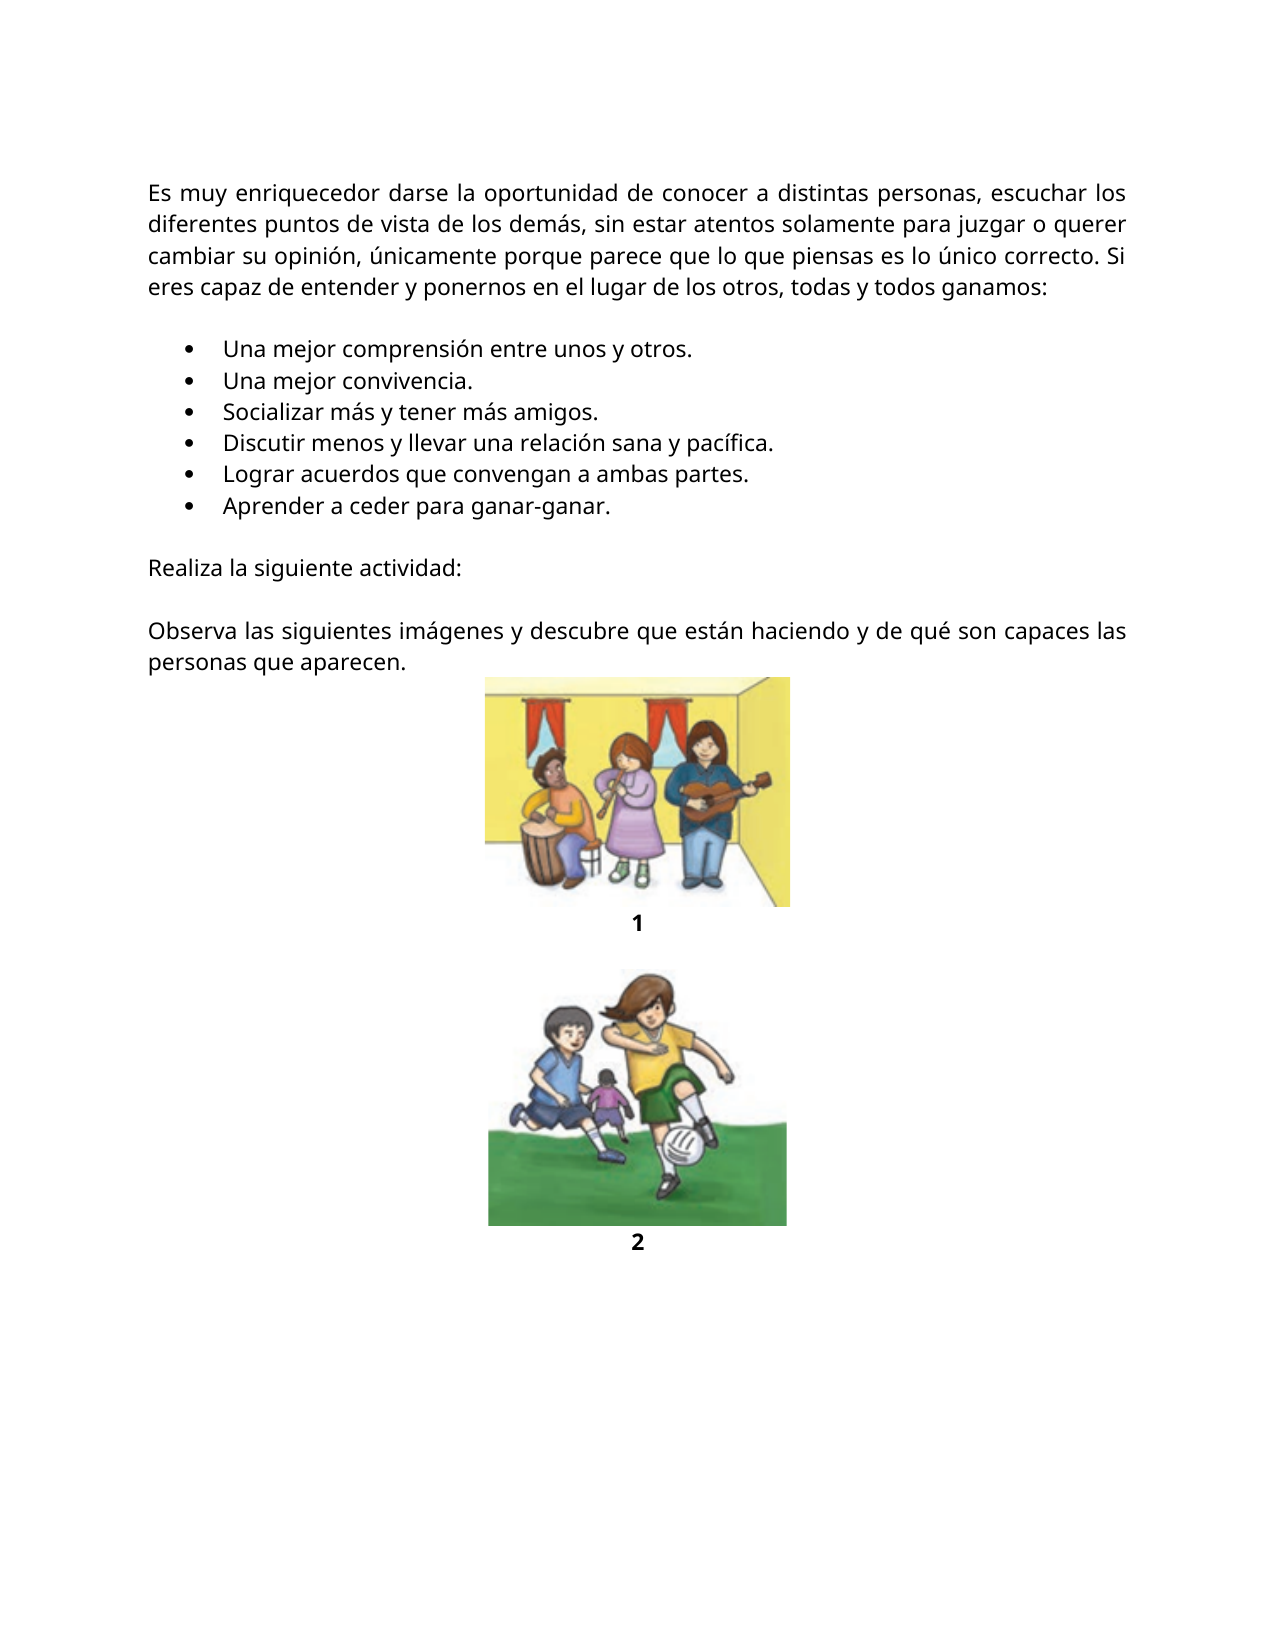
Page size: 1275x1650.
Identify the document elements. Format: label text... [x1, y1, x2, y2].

text Es muy enriquecedor darse la oportunidad de conocer a distintas personas, escuchar los diferentes puntos de vista de los demás, sin estar atentos solamente para juzgar o querer cambiar su opinión, únicamente porque parece que lo que piensas es lo único correcto. Si eres capaz de entender y ponernos en el lugar de los otros, todas y todos ganamos: [148, 177, 1127, 302]
list Una mejor comprensión entre unos y otros. [185, 333, 1127, 365]
list Socializar más y tener más amigos. [185, 396, 1127, 427]
text 1 [148, 907, 1127, 938]
picture [488, 969, 787, 1226]
list Aprender a ceder para ganar-ganar. [185, 490, 1127, 521]
text Observa las siguientes imágenes y descubre que están haciendo y de qué son capaces las personas que aparecen. [148, 615, 1127, 677]
list Una mejor convivencia. [185, 365, 1127, 396]
list Discutir menos y llevar una relación sana y pacífica. [185, 427, 1127, 458]
list Lograr acuerdos que convengan a ambas partes. [185, 458, 1127, 490]
text 2 [148, 1226, 1127, 1257]
picture [484, 677, 791, 907]
text Realiza la siguiente actividad: [148, 552, 1127, 583]
